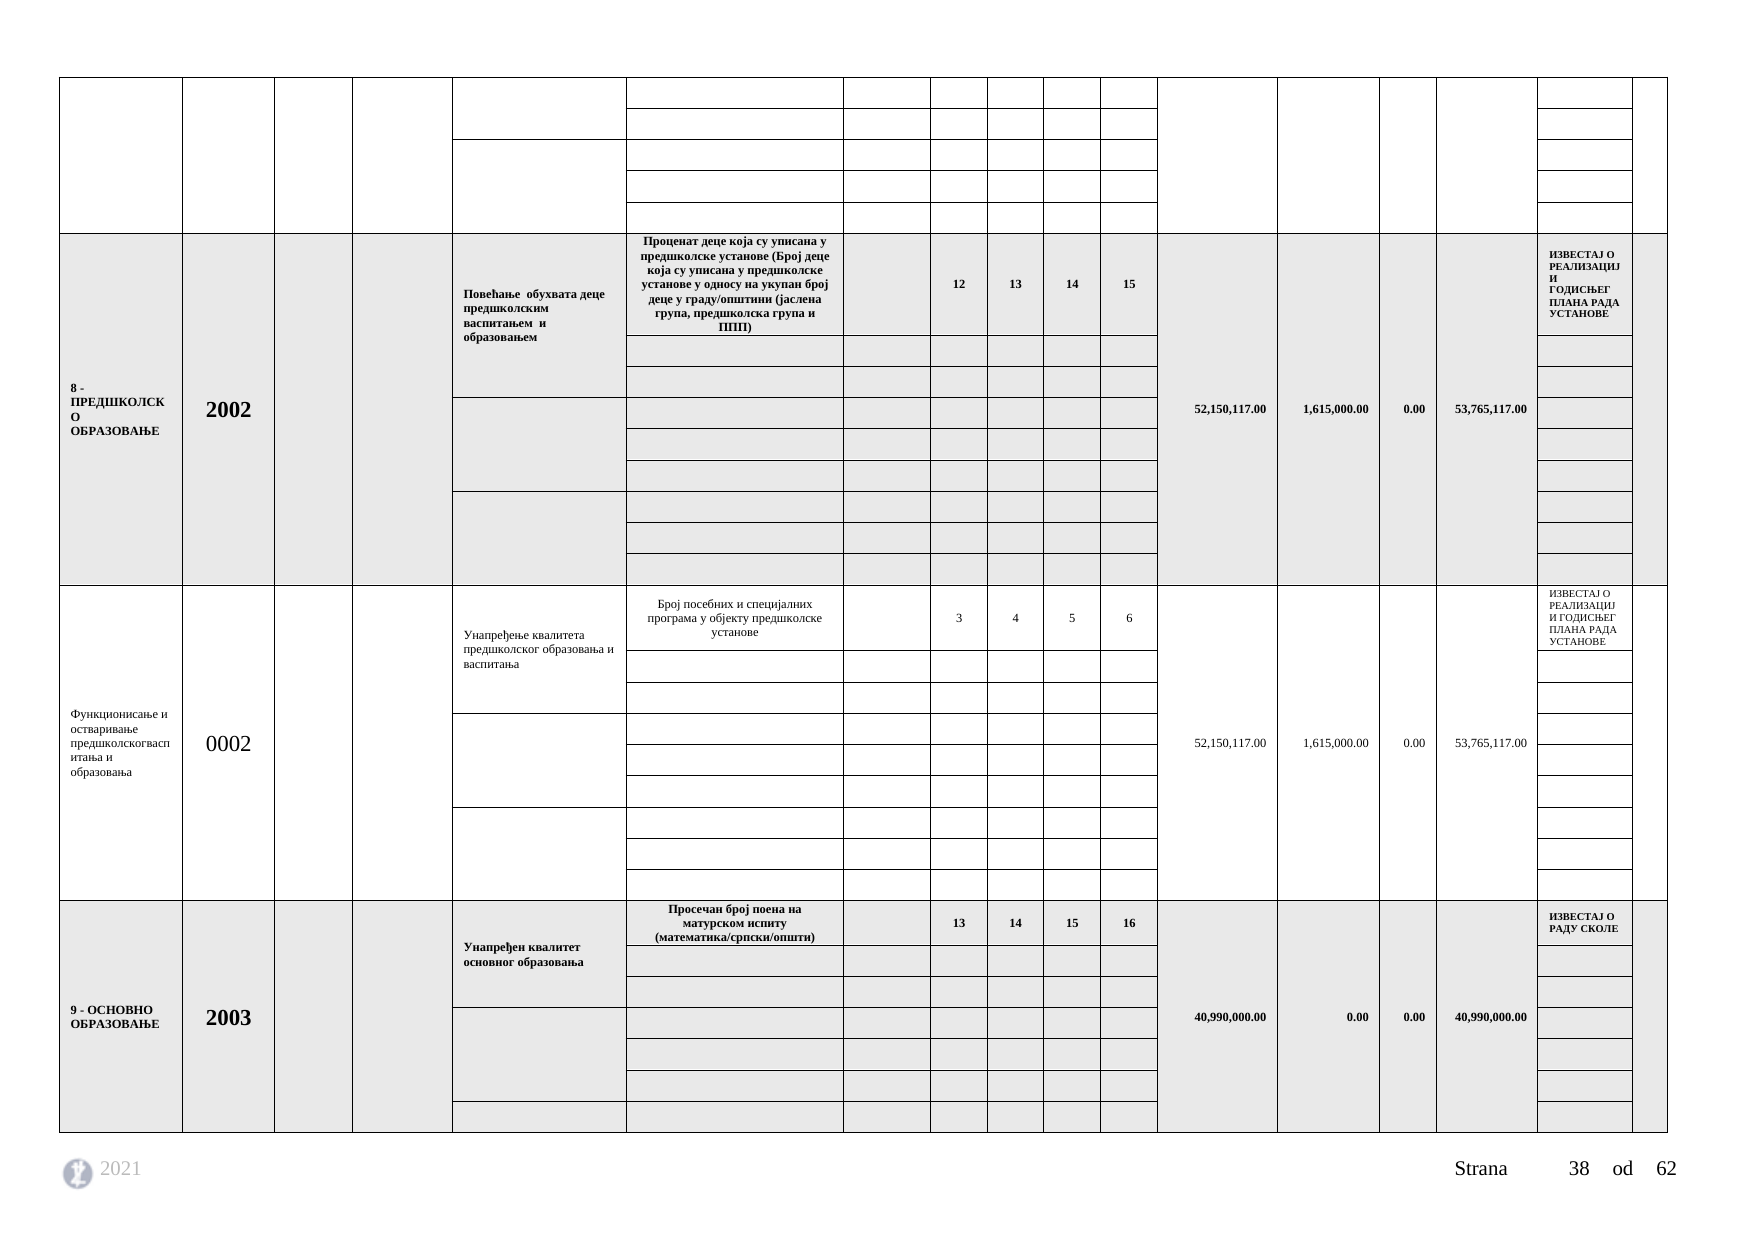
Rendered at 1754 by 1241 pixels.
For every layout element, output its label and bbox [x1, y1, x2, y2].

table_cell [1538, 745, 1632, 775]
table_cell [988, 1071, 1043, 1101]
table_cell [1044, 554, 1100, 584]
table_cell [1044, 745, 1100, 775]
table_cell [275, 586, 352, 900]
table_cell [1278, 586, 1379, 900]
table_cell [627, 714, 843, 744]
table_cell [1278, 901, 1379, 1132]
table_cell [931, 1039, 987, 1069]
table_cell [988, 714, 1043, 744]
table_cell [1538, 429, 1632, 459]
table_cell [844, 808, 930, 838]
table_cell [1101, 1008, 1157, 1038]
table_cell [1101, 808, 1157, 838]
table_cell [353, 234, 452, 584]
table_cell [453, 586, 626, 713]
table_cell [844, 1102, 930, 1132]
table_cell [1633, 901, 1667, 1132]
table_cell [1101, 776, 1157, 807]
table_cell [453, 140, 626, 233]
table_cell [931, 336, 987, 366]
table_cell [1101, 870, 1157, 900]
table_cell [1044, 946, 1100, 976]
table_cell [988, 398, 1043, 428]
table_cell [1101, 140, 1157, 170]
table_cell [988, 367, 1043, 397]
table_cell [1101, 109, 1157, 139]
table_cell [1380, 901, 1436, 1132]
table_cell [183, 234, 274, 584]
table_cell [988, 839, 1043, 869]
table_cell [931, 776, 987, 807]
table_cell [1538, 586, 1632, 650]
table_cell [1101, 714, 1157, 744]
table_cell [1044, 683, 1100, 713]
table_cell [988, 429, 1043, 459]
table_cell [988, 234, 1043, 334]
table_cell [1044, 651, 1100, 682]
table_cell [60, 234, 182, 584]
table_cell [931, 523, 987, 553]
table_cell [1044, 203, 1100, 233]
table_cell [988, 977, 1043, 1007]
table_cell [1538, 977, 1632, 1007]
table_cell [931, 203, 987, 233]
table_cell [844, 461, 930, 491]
picture [59, 1155, 97, 1194]
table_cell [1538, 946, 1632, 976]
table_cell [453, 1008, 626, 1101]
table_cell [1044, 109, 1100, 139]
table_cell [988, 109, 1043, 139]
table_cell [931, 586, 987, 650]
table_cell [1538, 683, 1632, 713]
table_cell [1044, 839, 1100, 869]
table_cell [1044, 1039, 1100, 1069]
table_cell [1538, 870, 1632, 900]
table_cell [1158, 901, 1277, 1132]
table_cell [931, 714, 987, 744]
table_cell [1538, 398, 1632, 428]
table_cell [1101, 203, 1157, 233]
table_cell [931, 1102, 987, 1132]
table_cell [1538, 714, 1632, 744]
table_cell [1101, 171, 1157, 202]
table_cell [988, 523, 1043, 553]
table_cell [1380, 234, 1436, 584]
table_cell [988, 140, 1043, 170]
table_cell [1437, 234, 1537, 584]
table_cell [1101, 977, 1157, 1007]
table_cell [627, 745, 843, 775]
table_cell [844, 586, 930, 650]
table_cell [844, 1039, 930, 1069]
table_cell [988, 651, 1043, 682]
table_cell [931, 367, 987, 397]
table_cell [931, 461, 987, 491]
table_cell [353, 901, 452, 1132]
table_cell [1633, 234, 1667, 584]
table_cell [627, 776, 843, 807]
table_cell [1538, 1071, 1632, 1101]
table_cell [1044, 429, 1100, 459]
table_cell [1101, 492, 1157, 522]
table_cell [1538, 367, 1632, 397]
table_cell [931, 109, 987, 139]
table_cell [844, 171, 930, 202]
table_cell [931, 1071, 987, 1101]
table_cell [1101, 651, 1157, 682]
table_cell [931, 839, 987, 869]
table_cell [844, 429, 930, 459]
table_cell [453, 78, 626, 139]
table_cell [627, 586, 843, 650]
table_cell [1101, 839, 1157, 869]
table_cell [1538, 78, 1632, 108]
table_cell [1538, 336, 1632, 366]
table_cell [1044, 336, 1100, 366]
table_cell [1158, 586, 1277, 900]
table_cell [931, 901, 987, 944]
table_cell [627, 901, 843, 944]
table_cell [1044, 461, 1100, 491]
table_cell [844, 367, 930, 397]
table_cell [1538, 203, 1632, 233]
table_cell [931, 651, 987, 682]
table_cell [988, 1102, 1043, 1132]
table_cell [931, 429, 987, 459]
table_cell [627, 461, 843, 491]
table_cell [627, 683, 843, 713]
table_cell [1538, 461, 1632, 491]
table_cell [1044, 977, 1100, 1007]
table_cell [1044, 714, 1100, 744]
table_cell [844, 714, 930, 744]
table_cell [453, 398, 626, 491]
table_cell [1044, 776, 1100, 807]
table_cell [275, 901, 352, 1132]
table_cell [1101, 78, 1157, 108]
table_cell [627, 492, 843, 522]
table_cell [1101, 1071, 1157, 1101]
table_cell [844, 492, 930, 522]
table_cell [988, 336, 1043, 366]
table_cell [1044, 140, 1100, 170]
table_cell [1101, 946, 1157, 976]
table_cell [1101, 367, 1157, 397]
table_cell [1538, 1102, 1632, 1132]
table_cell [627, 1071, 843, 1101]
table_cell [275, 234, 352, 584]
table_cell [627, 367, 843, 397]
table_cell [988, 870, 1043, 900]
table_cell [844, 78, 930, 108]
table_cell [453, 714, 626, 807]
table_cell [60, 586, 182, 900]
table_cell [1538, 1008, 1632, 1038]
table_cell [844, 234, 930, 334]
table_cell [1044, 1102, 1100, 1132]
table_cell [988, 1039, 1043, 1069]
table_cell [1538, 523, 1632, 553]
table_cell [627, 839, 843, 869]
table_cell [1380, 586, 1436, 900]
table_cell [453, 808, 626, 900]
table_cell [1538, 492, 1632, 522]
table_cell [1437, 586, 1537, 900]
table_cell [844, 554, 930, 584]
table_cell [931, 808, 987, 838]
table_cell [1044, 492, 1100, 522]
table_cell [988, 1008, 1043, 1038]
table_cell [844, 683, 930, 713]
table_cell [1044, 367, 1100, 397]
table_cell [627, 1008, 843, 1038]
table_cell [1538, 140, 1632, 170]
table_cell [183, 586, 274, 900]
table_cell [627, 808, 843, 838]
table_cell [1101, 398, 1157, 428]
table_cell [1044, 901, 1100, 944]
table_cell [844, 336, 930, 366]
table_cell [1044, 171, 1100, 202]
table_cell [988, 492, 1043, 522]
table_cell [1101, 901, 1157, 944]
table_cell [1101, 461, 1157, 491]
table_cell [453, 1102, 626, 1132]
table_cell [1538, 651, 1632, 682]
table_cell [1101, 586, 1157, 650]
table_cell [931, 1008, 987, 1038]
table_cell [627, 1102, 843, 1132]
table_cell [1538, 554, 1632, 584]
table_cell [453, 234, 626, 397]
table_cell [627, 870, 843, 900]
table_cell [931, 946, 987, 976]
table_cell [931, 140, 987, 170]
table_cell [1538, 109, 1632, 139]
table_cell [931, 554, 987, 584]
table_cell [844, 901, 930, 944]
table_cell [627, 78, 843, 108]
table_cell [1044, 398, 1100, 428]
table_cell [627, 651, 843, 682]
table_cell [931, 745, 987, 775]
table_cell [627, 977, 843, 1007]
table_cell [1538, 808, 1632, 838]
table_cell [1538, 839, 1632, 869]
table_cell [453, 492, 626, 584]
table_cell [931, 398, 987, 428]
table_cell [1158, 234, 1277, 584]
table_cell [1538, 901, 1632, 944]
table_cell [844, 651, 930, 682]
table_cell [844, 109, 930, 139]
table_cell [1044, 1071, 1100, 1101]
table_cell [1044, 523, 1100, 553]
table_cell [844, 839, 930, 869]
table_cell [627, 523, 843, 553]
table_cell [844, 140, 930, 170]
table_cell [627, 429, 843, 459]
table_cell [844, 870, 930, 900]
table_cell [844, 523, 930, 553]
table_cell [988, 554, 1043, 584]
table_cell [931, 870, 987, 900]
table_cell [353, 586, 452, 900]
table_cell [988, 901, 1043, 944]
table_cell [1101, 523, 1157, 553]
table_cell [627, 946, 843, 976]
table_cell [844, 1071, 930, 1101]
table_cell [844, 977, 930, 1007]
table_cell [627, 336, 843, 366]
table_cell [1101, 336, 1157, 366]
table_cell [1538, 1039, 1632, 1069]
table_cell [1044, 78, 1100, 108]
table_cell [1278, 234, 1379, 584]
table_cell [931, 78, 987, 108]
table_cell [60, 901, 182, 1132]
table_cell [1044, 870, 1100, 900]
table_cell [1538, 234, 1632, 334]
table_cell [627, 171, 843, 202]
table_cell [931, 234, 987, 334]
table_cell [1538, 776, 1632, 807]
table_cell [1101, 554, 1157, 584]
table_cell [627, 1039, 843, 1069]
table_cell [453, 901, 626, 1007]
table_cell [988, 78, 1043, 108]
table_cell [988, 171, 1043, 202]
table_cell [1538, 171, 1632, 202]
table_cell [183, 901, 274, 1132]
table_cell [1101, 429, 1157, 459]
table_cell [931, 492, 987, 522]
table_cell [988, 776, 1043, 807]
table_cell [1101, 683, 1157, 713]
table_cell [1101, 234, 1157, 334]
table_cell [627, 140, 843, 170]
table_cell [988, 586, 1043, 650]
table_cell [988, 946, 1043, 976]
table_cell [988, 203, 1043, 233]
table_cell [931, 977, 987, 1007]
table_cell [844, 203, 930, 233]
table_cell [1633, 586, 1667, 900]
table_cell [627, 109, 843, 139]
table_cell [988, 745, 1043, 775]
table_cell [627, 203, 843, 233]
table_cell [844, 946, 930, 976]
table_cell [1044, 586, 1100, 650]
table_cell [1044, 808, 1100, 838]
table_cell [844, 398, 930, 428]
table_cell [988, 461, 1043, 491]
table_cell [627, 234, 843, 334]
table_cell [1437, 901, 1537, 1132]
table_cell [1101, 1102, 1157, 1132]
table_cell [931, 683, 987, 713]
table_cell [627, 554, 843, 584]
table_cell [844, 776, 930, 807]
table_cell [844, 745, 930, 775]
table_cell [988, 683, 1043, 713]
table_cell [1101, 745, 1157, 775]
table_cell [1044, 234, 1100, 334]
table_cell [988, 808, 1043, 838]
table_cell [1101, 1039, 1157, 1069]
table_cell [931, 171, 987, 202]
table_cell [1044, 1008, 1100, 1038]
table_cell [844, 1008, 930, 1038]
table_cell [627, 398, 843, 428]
